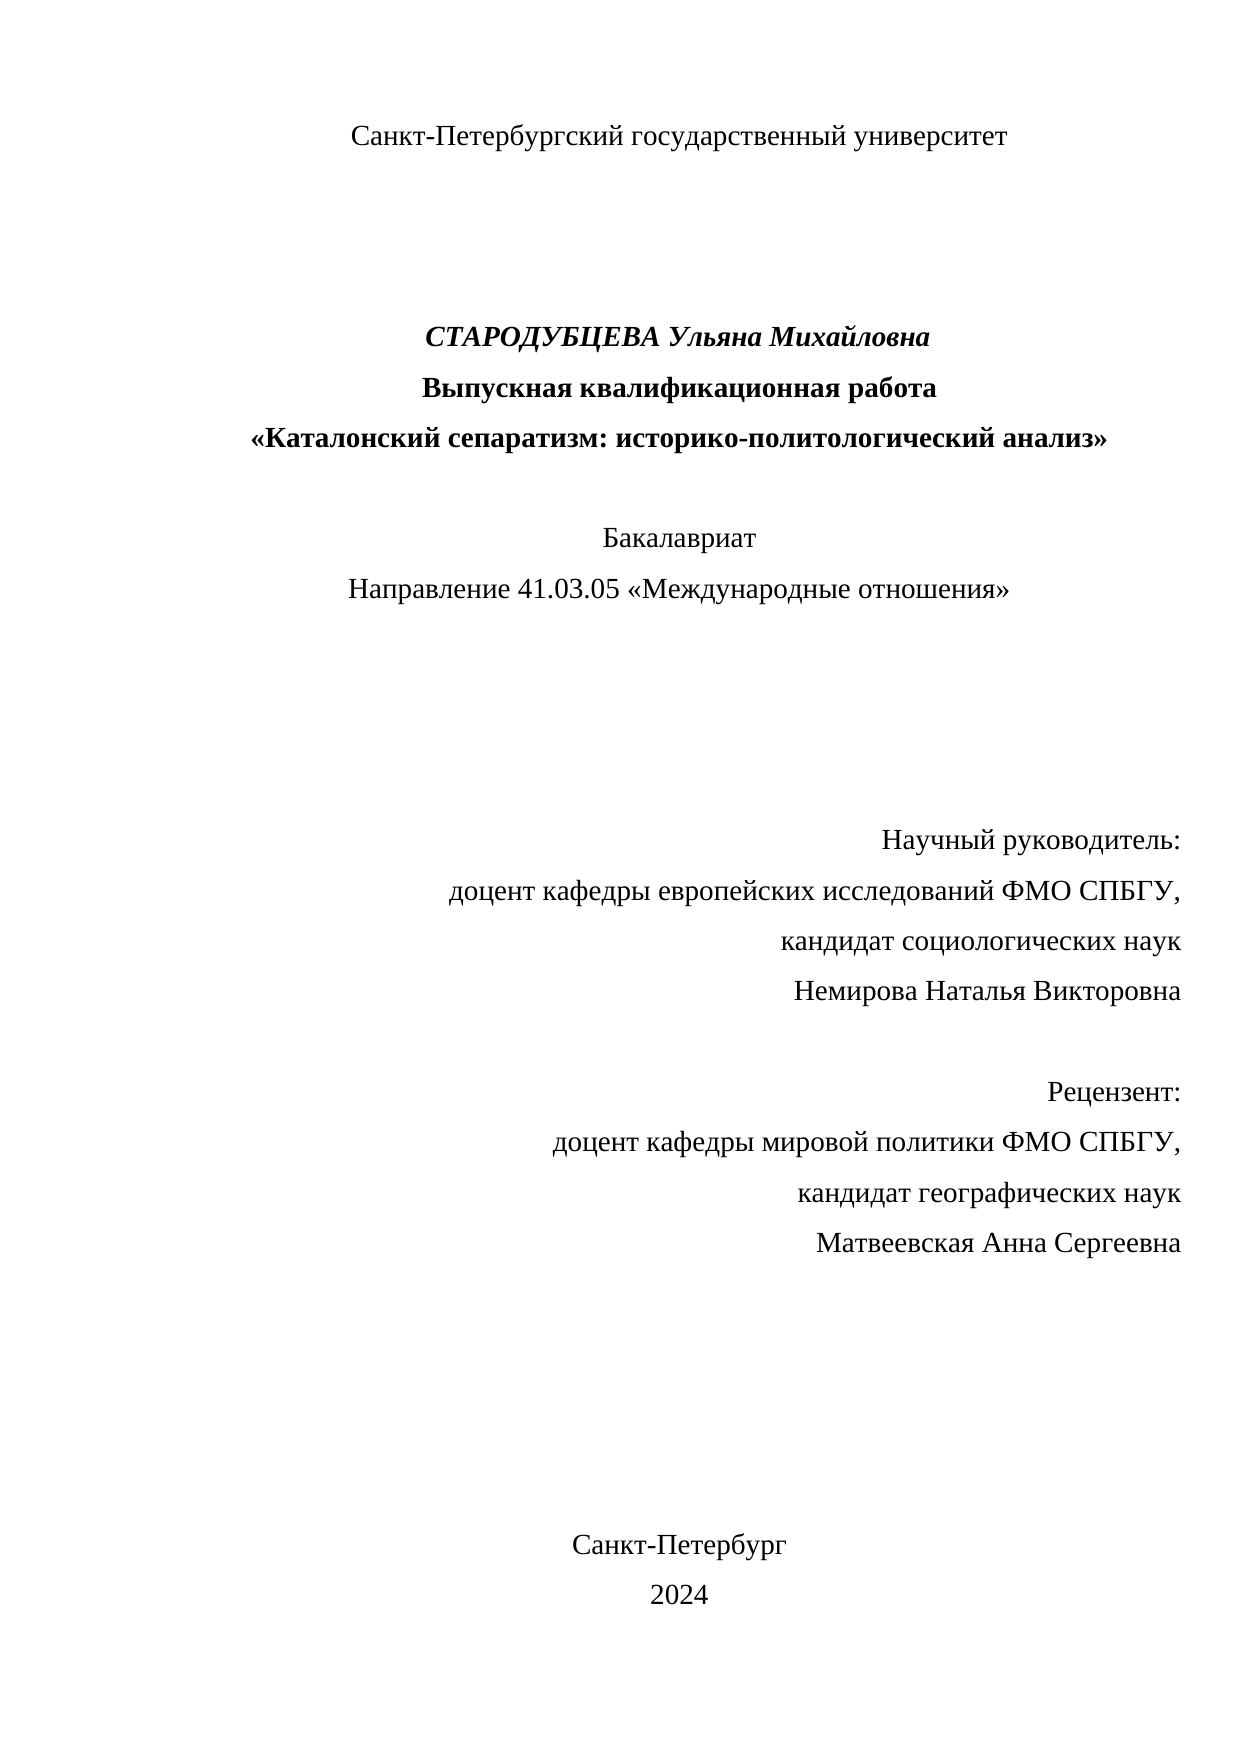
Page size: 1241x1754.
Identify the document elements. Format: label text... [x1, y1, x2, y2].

text СТАРОДУБЦЕВА Ульяна Михайловна [177, 319, 1181, 353]
text «Каталонский сепаратизм: историко-политологический анализ» [177, 420, 1181, 453]
text Матвеевская Анна Сергеевна [177, 1225, 1181, 1258]
text доцент кафедры европейских исследований ФМО СПБГУ, [177, 873, 1181, 906]
text Санкт-Петербург [177, 1527, 1181, 1560]
text Санкт-Петербургский государственный университет [177, 118, 1181, 152]
text Направление 41.03.05 «Международные отношения» [177, 571, 1181, 604]
text доцент кафедры мировой политики ФМО СПБГУ, [177, 1124, 1181, 1158]
text Бакалавриат [177, 521, 1181, 554]
text Немирова Наталья Викторовна [177, 973, 1181, 1007]
text Рецензент: [177, 1074, 1181, 1108]
text Научный руководитель: [177, 822, 1181, 856]
text Выпускная квалификационная работа [177, 370, 1181, 403]
text кандидат социологических наук [177, 923, 1181, 957]
text 2024 [177, 1577, 1181, 1611]
text кандидат географических наук [177, 1175, 1181, 1208]
